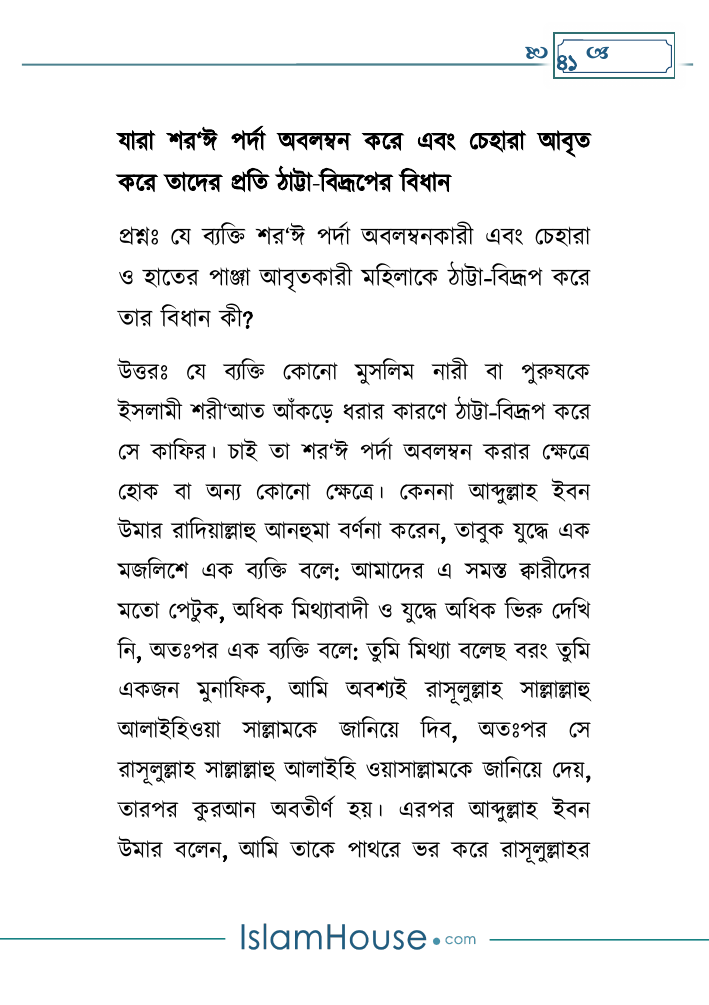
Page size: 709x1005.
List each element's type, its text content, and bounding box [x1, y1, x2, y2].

text যারা শর‘ঈ পর্দা অবলম্বন করে এবং চেহারা আবৃত করে তাদের প্রতি ঠাট্টা-বিদ্রূপের বিধান [118, 118, 591, 201]
picture [233, 919, 709, 956]
picture [0, 918, 226, 955]
text প্রশ্নঃ যে ব্যক্তি শর‘ঈ পর্দা অবলম্বনকারী এবং চেহারা ও হাতের পাঞ্জা আবৃতকারী মহিলাকে ঠাট্টা-বিদ্রূপ করে তার বিধান কী? [118, 213, 591, 338]
